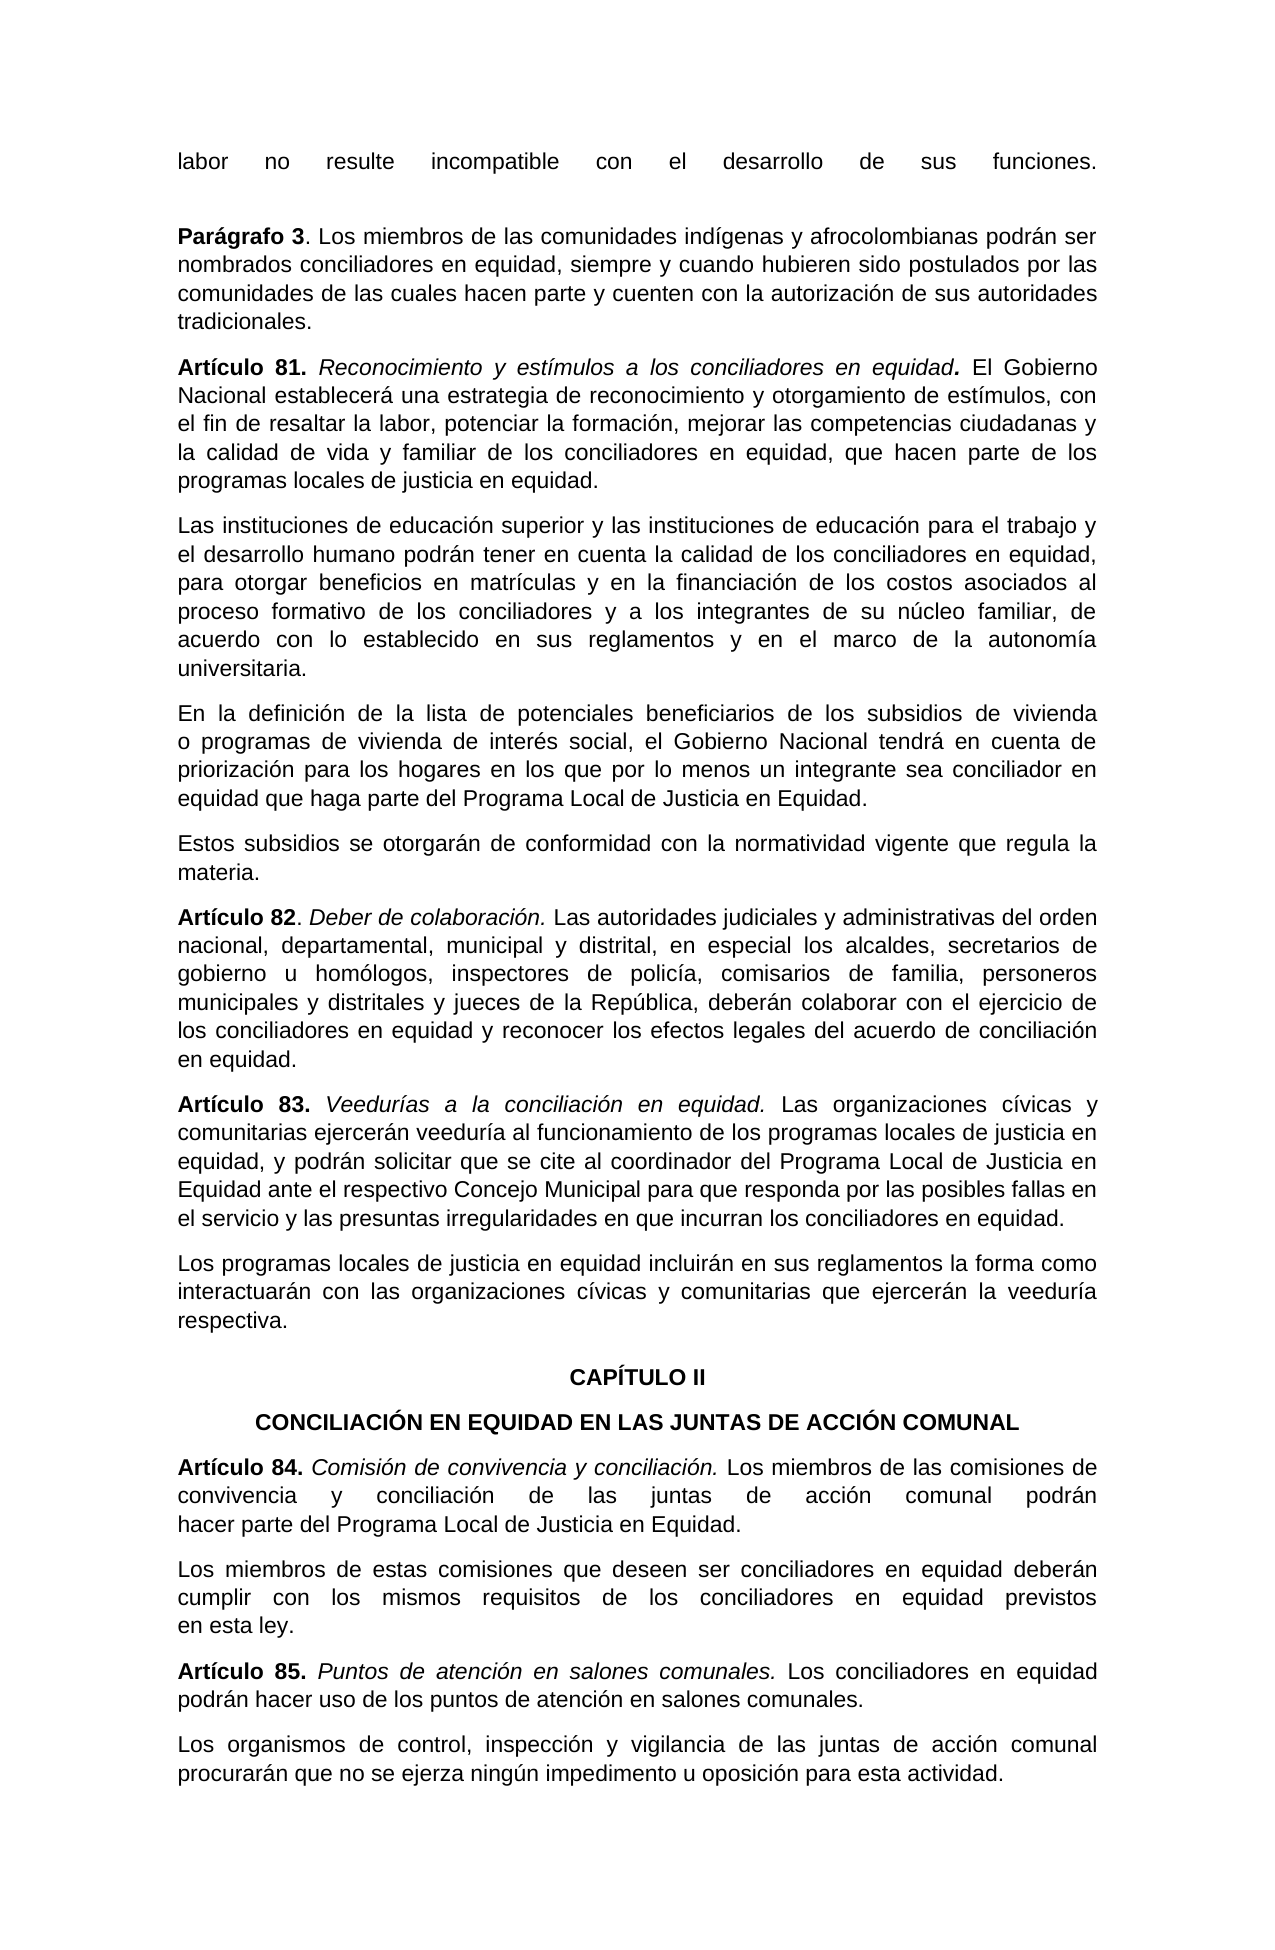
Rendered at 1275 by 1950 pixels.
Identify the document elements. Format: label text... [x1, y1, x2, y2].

text En la definición de la lista de potenciales beneficiarios de los subsidios de vivienda o programas de vivienda de interés social, el Gobierno Nacional tendrá en cuenta de priorización para los hogares en los que por lo menos un integrante sea conciliador en equidad que haga parte del Programa Local de Justicia en Equidad. [177, 699, 1098, 811]
text Las instituciones de educación superior y las instituciones de educación para el trabajo y el desarrollo humano podrán tener en cuenta la calidad de los conciliadores en equidad, para otorgar beneficios en matrículas y en la financiación de los costos asociados al proceso formativo de los conciliadores y a los integrantes de su núcleo familiar, de acuerdo con lo establecido en sus reglamentos y en el marco de la autonomía universitaria. [177, 512, 1098, 681]
text Los organismos de control, inspección y vigilancia de las juntas de acción comunal procurarán que no se ejerza ningún impedimento u oposición para esta actividad. [177, 1731, 1098, 1786]
text Los miembros de estas comisiones que deseen ser conciliadores en equidad deberán cumplir con los mismos requisitos de los conciliadores en equidad previstos en esta ley. [177, 1556, 1098, 1639]
text Artículo 81. Reconocimiento y estímulos a los conciliadores en equidad. El Gobierno Nacional establecerá una estrategia de reconocimiento y otorgamiento de estímulos, con el fin de resaltar la labor, potenciar la formación, mejorar las competencias ciudadanas y la calidad de vida y familiar de los conciliadores en equidad, que hacen parte de los programas locales de justicia en equidad. [177, 353, 1098, 493]
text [177, 148, 1098, 204]
text CAPÍTULO II [177, 1363, 1098, 1390]
text Parágrafo 3. Los miembros de las comunidades indígenas y afrocolombianas podrán ser nombrados conciliadores en equidad, siempre y cuando hubieren sido postulados por las comunidades de las cuales hacen parte y cuenten con la autorización de sus autoridades tradicionales. [177, 223, 1098, 335]
text Artículo 82. Deber de colaboración. Las autoridades judiciales y administrativas del orden nacional, departamental, municipal y distrital, en especial los alcaldes, secretarios de gobierno u homólogos, inspectores de policía, comisarios de familia, personeros municipales y distritales y jueces de la República, deberán colaborar con el ejercicio de los conciliadores en equidad y reconocer los efectos legales del acuerdo de conciliación en equidad. [177, 903, 1098, 1072]
text CONCILIACIÓN EN EQUIDAD EN LAS JUNTAS DE ACCIÓN COMUNAL [177, 1408, 1098, 1435]
text Artículo 85. Puntos de atención en salones comunales. Los conciliadores en equidad podrán hacer uso de los puntos de atención en salones comunales. [177, 1658, 1098, 1712]
text Estos subsidios se otorgarán de conformidad con la normatividad vigente que regula la materia. [177, 830, 1098, 885]
text Artículo 84. Comisión de convivencia y conciliación. Los miembros de las comisiones de convivencia y conciliación de las juntas de acción comunal podrán hacer parte del Programa Local de Justicia en Equidad. [177, 1454, 1098, 1537]
text Artículo 83. Veedurías a la conciliación en equidad. Las organizaciones cívicas y comunitarias ejercerán veeduría al funcionamiento de los programas locales de justicia en equidad, y podrán solicitar que se cite al coordinador del Programa Local de Justicia en Equidad ante el respectivo Concejo Municipal para que responda por las posibles fallas en el servicio y las presuntas irregularidades en que incurran los conciliadores en equidad. [177, 1091, 1098, 1231]
text Los programas locales de justicia en equidad incluirán en sus reglamentos la forma como interactuarán con las organizaciones cívicas y comunitarias que ejercerán la veeduría respectiva. [177, 1250, 1098, 1333]
